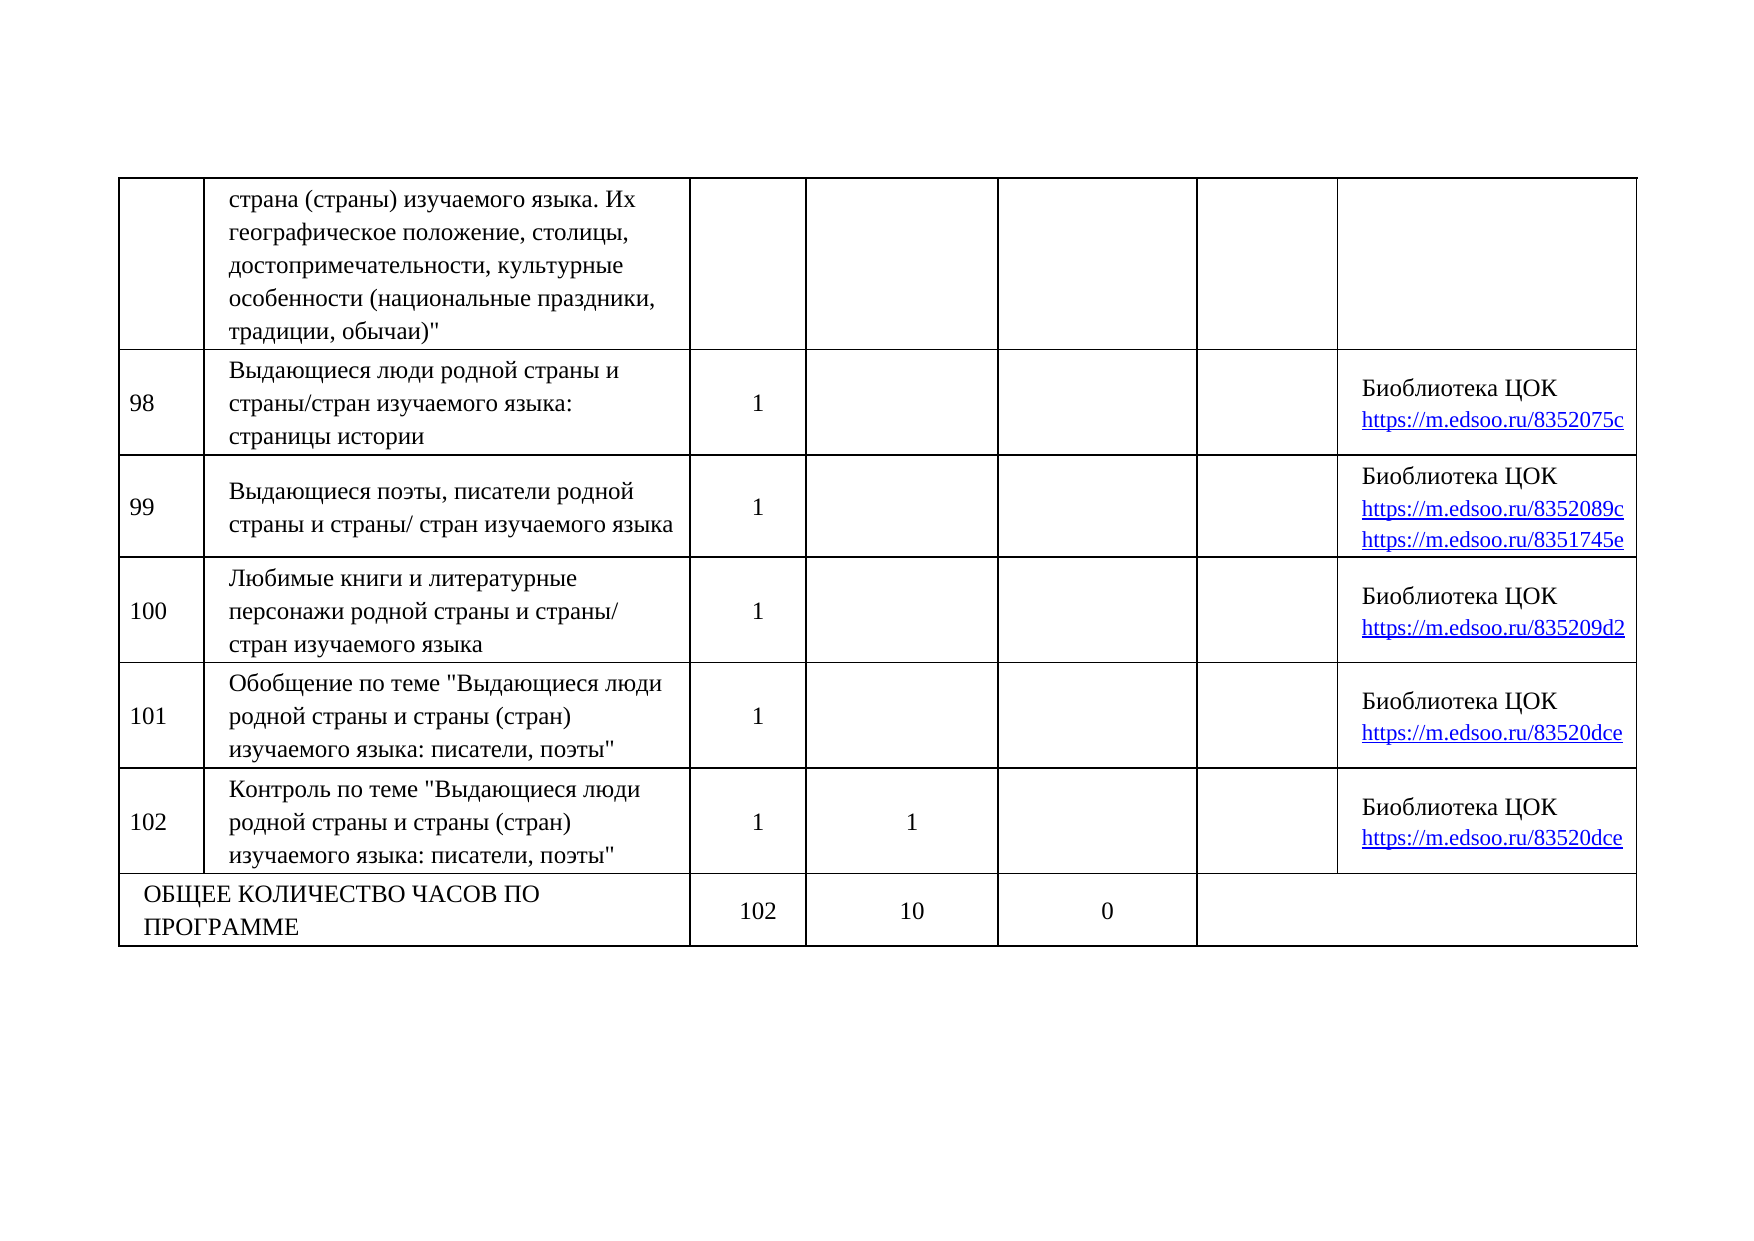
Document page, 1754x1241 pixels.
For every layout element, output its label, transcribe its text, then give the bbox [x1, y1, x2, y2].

table_cell Контроль по теме "Выдающиеся люди родной страны и страны (стран) изучаемого языка: писатели, поэты" [205, 769, 689, 872]
table_cell 101 [120, 663, 203, 767]
table_cell [807, 456, 997, 556]
table_cell 102 [691, 874, 805, 945]
table_cell [999, 558, 1196, 662]
table_cell Любимые книги и литературные персонажи родной страны и страны/ стран изучаемого языка [205, 558, 689, 662]
table_cell 10 [807, 874, 997, 945]
table_cell Обобщение по теме "Выдающиеся люди родной страны и страны (стран) изучаемого языка: писатели, поэты" [205, 663, 689, 767]
table_cell 1 [691, 769, 805, 872]
table_cell 1 [691, 456, 805, 556]
table_cell 1 [691, 558, 805, 662]
table_cell Выдающиеся люди родной страны и страны/стран изучаемого языка: страницы истории [205, 350, 689, 454]
table_cell [807, 663, 997, 767]
table_cell [807, 558, 997, 662]
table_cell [205, 179, 689, 349]
table_cell Биоблиотека ЦОК https://m.edsoo.ru/83520dce [1338, 663, 1636, 767]
table_cell 99 [120, 456, 203, 556]
table_cell Биоблиотека ЦОК https://m.edsoo.ru/8352089c https://m.edsoo.ru/8351745e [1338, 456, 1636, 556]
table_cell Выдающиеся поэты, писатели родной страны и страны/ стран изучаемого языка [205, 456, 689, 556]
table_cell [999, 769, 1196, 872]
table_cell [1198, 350, 1337, 454]
table_cell 0 [999, 874, 1196, 945]
table_cell 98 [120, 350, 203, 454]
table_cell [999, 456, 1196, 556]
table_cell [999, 663, 1196, 767]
table_cell 1 [691, 350, 805, 454]
table_cell [999, 179, 1196, 349]
table_cell 1 [807, 769, 997, 872]
table_cell 1 [807, 179, 997, 349]
table_cell [1198, 179, 1337, 349]
table_cell [807, 350, 997, 454]
table_cell [1198, 558, 1337, 662]
table_cell 100 [120, 558, 203, 662]
table_cell 102 [120, 769, 203, 872]
table_cell 97 [120, 179, 203, 349]
table_cell [999, 350, 1196, 454]
table_cell Биоблиотека ЦОК https://m.edsoo.ru/835209d2 [1338, 558, 1636, 662]
table_cell [1198, 874, 1636, 945]
table_cell ОБЩЕЕ КОЛИЧЕСТВО ЧАСОВ ПО ПРОГРАММЕ [120, 874, 689, 945]
table_cell Биоблиотека ЦОК https://m.edsoo.ru/8352075c [1338, 350, 1636, 454]
table_cell Биоблиотека ЦОК https://m.edsoo.ru/83520dce [1338, 769, 1636, 872]
table_cell 1 [691, 663, 805, 767]
table_cell [1198, 769, 1337, 872]
table_cell [1338, 179, 1636, 349]
table_cell 1 [691, 179, 805, 349]
table_cell [1198, 456, 1337, 556]
table_cell [1198, 663, 1337, 767]
